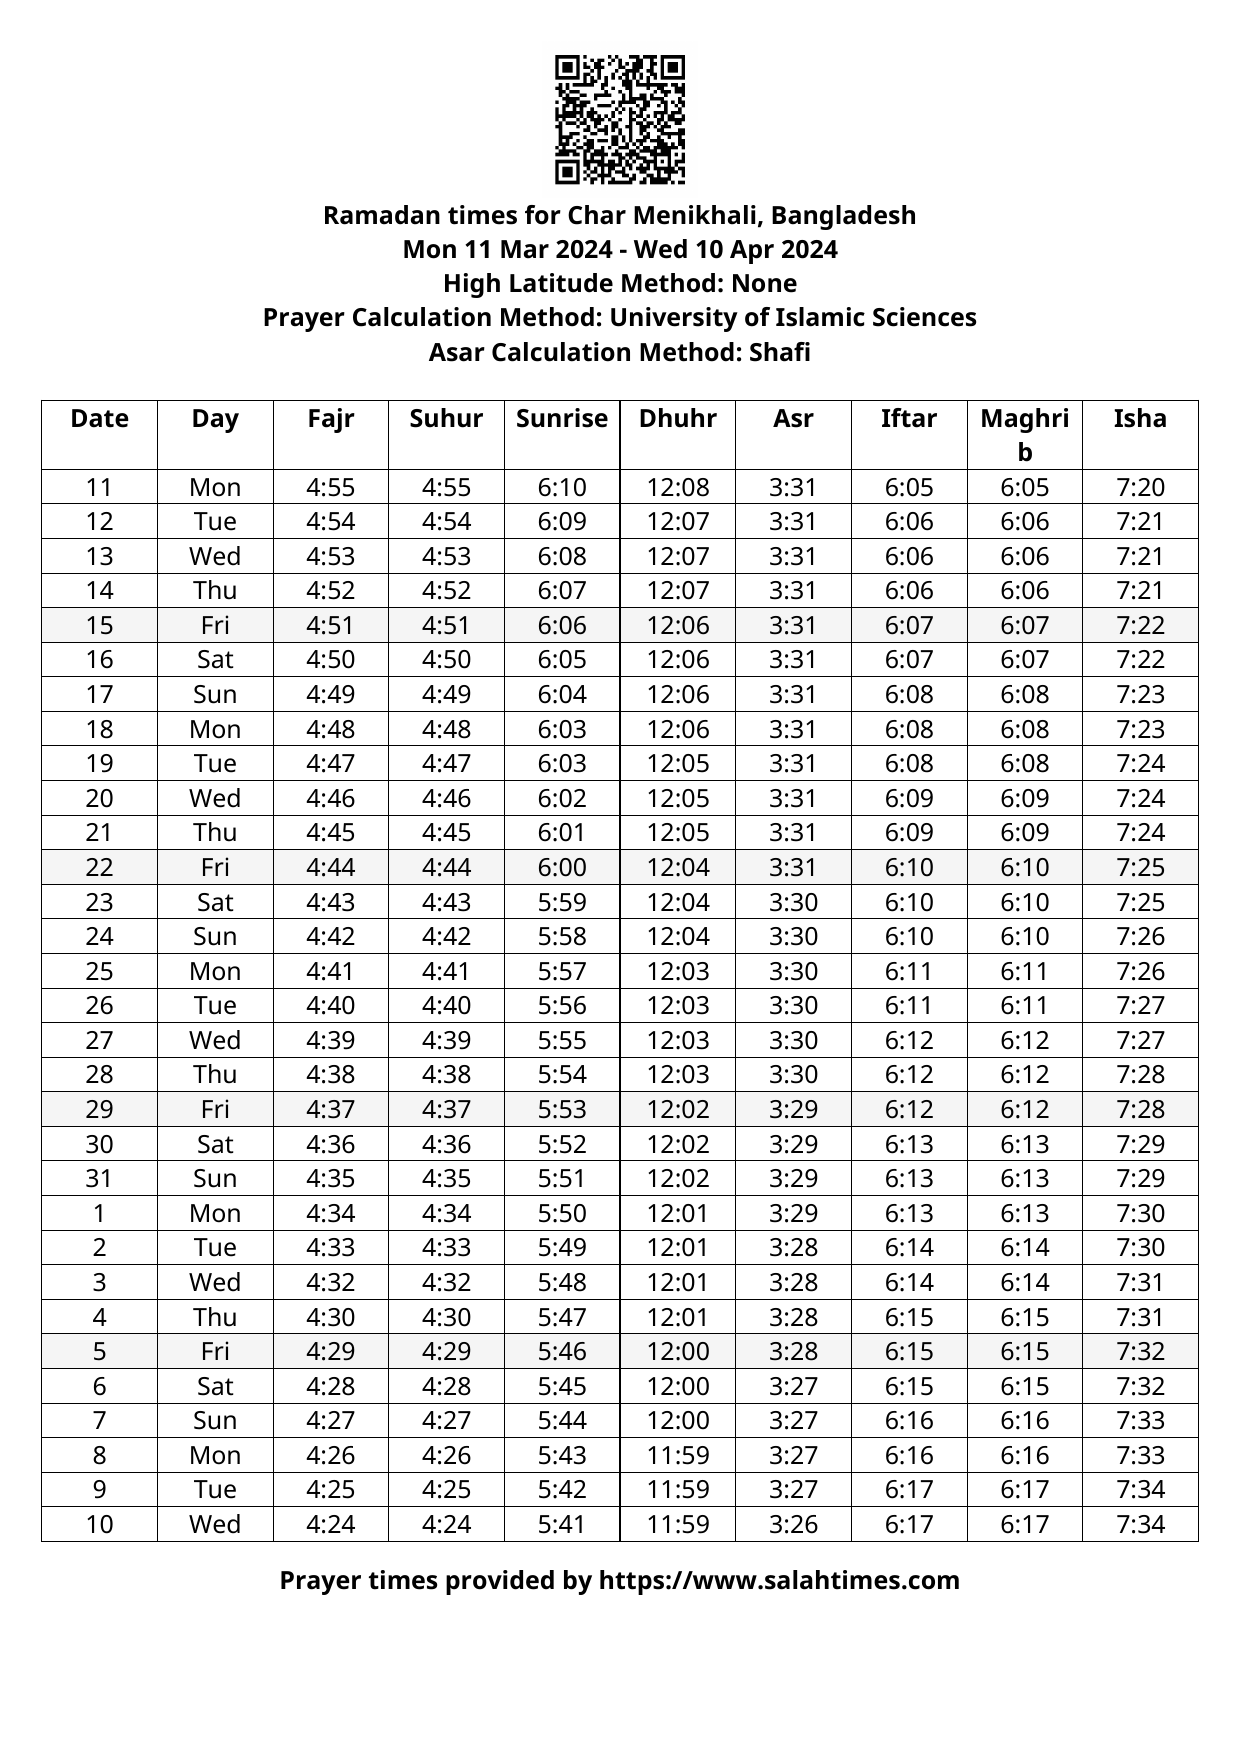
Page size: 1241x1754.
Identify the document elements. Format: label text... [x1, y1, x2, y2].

table_cell 3:28 [736, 1300, 851, 1333]
table_cell 7:25 [1083, 850, 1198, 884]
table_cell 17 [42, 677, 157, 711]
table_cell 6:09 [968, 781, 1082, 814]
table_cell 6:12 [852, 1092, 967, 1126]
table_cell 6:02 [505, 781, 619, 814]
table_cell 12:02 [621, 1127, 735, 1160]
table_cell 6:15 [852, 1300, 967, 1333]
table_cell 7:21 [1083, 574, 1198, 607]
table_cell 3:31 [736, 816, 851, 849]
table_cell 6:09 [505, 504, 619, 538]
table_cell 5:58 [505, 919, 619, 953]
table_cell 6:17 [968, 1507, 1082, 1541]
table_cell 26 [42, 989, 157, 1022]
table_cell 4:44 [389, 850, 504, 884]
table_cell 4:48 [274, 712, 388, 745]
table_cell Fri [158, 608, 273, 642]
table_cell 6:07 [968, 608, 1082, 642]
table_cell 6:13 [852, 1161, 967, 1195]
table_cell 12:03 [621, 989, 735, 1022]
table_cell 6:14 [852, 1231, 967, 1264]
table_cell 7:24 [1083, 816, 1198, 849]
table_cell Sun [158, 1161, 273, 1195]
table_cell Tue [158, 504, 273, 538]
table_cell 6:07 [852, 608, 967, 642]
table_cell 6:13 [852, 1127, 967, 1160]
table_cell 29 [42, 1092, 157, 1126]
table_cell 3:30 [736, 1058, 851, 1091]
table_cell 7:24 [1083, 781, 1198, 814]
table_cell 14 [42, 574, 157, 607]
table_cell 3:28 [736, 1334, 851, 1368]
table_cell 6:08 [968, 712, 1082, 745]
table_cell 12:06 [621, 712, 735, 745]
table_cell 6:15 [968, 1369, 1082, 1402]
table_cell 4:48 [389, 712, 504, 745]
table_cell 7:34 [1083, 1473, 1198, 1506]
table_cell 24 [42, 919, 157, 953]
table_cell 12:08 [621, 470, 735, 503]
table_cell 5:45 [505, 1369, 619, 1402]
table_cell 6:05 [505, 643, 619, 676]
table_cell Wed [158, 539, 273, 572]
table_cell Sat [158, 1127, 273, 1160]
table_cell 7:23 [1083, 712, 1198, 745]
table_cell 4:26 [389, 1438, 504, 1472]
text Mon 11 Mar 2024 - Wed 10 Apr 2024 [42, 232, 1198, 266]
table_cell 18 [42, 712, 157, 745]
table_cell 6:12 [968, 1058, 1082, 1091]
table_cell 5:59 [505, 885, 619, 918]
table_cell 4:32 [389, 1265, 504, 1299]
table_cell 4:35 [274, 1161, 388, 1195]
table_cell 6:14 [852, 1265, 967, 1299]
table_cell 11:59 [621, 1507, 735, 1541]
table_cell 8 [42, 1438, 157, 1472]
table_cell 7:26 [1083, 919, 1198, 953]
table_cell 19 [42, 746, 157, 780]
table_cell 6:16 [852, 1404, 967, 1437]
table_cell 1 [42, 1196, 157, 1229]
table_cell 4:51 [274, 608, 388, 642]
table_cell 3:26 [736, 1507, 851, 1541]
table_cell 7 [42, 1404, 157, 1437]
table_cell 6:10 [505, 470, 619, 503]
table_cell 5:48 [505, 1265, 619, 1299]
table_cell Sat [158, 1369, 273, 1402]
table_cell 12:07 [621, 574, 735, 607]
table_cell 4:37 [274, 1092, 388, 1126]
table_cell 6:17 [852, 1473, 967, 1506]
table_cell 4:44 [274, 850, 388, 884]
table_cell 7:33 [1083, 1404, 1198, 1437]
table_cell 7:31 [1083, 1300, 1198, 1333]
table_cell 11 [42, 470, 157, 503]
table_cell Wed [158, 1023, 273, 1057]
table_cell 6:11 [852, 989, 967, 1022]
table_cell 12:04 [621, 850, 735, 884]
table_header Maghrib [968, 401, 1082, 469]
table_cell 31 [42, 1161, 157, 1195]
table_cell 6:11 [852, 954, 967, 987]
table_cell 6:08 [968, 746, 1082, 780]
table_cell 3:31 [736, 781, 851, 814]
table_cell 5:52 [505, 1127, 619, 1160]
table_cell 12:01 [621, 1231, 735, 1264]
table_cell Wed [158, 1507, 273, 1541]
table_cell 7:29 [1083, 1127, 1198, 1160]
table_cell 5:44 [505, 1404, 619, 1437]
table_cell 6:10 [852, 850, 967, 884]
table_cell 12:02 [621, 1092, 735, 1126]
table_cell 12:03 [621, 1058, 735, 1091]
table_cell 4:38 [274, 1058, 388, 1091]
table_cell 3:31 [736, 712, 851, 745]
table_cell 7:25 [1083, 885, 1198, 918]
table_cell 3:30 [736, 989, 851, 1022]
table_cell 4:54 [274, 504, 388, 538]
table_cell 12:00 [621, 1369, 735, 1402]
table_cell 4:29 [389, 1334, 504, 1368]
table_cell 6:05 [852, 470, 967, 503]
table_cell 4:25 [274, 1473, 388, 1506]
table_cell 6:08 [968, 677, 1082, 711]
table_cell 6:12 [968, 1023, 1082, 1057]
table_cell 3:31 [736, 574, 851, 607]
table_cell Fri [158, 850, 273, 884]
table_cell 6:06 [505, 608, 619, 642]
table_cell 4:25 [389, 1473, 504, 1506]
table_cell 7:27 [1083, 1023, 1198, 1057]
table_cell 6:14 [968, 1265, 1082, 1299]
table_cell Mon [158, 1438, 273, 1472]
table_cell 4:33 [274, 1231, 388, 1264]
text Prayer times provided by https://www.salahtimes.com [42, 1563, 1198, 1597]
table_cell 3:31 [736, 746, 851, 780]
table_cell Mon [158, 712, 273, 745]
table_cell 6:03 [505, 712, 619, 745]
table_cell Thu [158, 1058, 273, 1091]
table_cell 6:15 [968, 1300, 1082, 1333]
table_cell 4:34 [274, 1196, 388, 1229]
table_cell 6:07 [505, 574, 619, 607]
table_cell 7:32 [1083, 1369, 1198, 1402]
table_cell 22 [42, 850, 157, 884]
table_cell 5:57 [505, 954, 619, 987]
table_cell 3:29 [736, 1127, 851, 1160]
table_cell 6:08 [852, 677, 967, 711]
table_cell 4:53 [274, 539, 388, 572]
table_cell 12:04 [621, 919, 735, 953]
table_cell 12:05 [621, 746, 735, 780]
table_cell 6:14 [968, 1231, 1082, 1264]
table_cell 6:10 [968, 919, 1082, 953]
table_cell 21 [42, 816, 157, 849]
table_cell 4:39 [274, 1023, 388, 1057]
table_cell 6:15 [968, 1334, 1082, 1368]
table_cell 2 [42, 1231, 157, 1264]
table_cell 4:37 [389, 1092, 504, 1126]
table_cell 4:40 [389, 989, 504, 1022]
table_cell 7:21 [1083, 539, 1198, 572]
table_cell 7:26 [1083, 954, 1198, 987]
table_cell 6:10 [852, 919, 967, 953]
table_cell 3:27 [736, 1404, 851, 1437]
table_cell 4:53 [389, 539, 504, 572]
table_cell 7:24 [1083, 746, 1198, 780]
table_cell 4:45 [274, 816, 388, 849]
table_cell 6:17 [852, 1507, 967, 1541]
table_cell Sun [158, 677, 273, 711]
table_cell Sun [158, 1404, 273, 1437]
table_cell 6:11 [968, 989, 1082, 1022]
table_cell 16 [42, 643, 157, 676]
table_cell 5:42 [505, 1473, 619, 1506]
table_cell 6:07 [852, 643, 967, 676]
table_cell 30 [42, 1127, 157, 1160]
table_cell 4:30 [274, 1300, 388, 1333]
table_cell 4:27 [274, 1404, 388, 1437]
text Asar Calculation Method: Shafi [42, 334, 1198, 368]
table_header Isha [1083, 401, 1198, 469]
table_cell 7:23 [1083, 677, 1198, 711]
table_cell 6:07 [968, 643, 1082, 676]
table_cell 7:20 [1083, 470, 1198, 503]
table_cell 12:01 [621, 1265, 735, 1299]
table_cell 4:49 [274, 677, 388, 711]
table_cell 7:30 [1083, 1231, 1198, 1264]
table_cell 6:09 [852, 816, 967, 849]
table_cell 12:06 [621, 643, 735, 676]
table_cell 6:10 [968, 850, 1082, 884]
picture [542, 41, 699, 198]
table_cell 7:34 [1083, 1507, 1198, 1541]
table_cell 4:54 [389, 504, 504, 538]
table_cell 6:06 [968, 574, 1082, 607]
table_cell 12:01 [621, 1196, 735, 1229]
table_cell 4:30 [389, 1300, 504, 1333]
table_cell 4:42 [389, 919, 504, 953]
table_cell 6:09 [852, 781, 967, 814]
table_header Date [42, 401, 157, 469]
table_cell 6:03 [505, 746, 619, 780]
table_cell 4:34 [389, 1196, 504, 1229]
table_cell 4:52 [389, 574, 504, 607]
table_cell 5:49 [505, 1231, 619, 1264]
table_header Fajr [274, 401, 388, 469]
table_cell 4:50 [389, 643, 504, 676]
table_cell 7:27 [1083, 989, 1198, 1022]
table_cell 7:31 [1083, 1265, 1198, 1299]
table_cell 3:29 [736, 1196, 851, 1229]
table_cell 6:17 [968, 1473, 1082, 1506]
table_cell 4:50 [274, 643, 388, 676]
table_cell Tue [158, 746, 273, 780]
table_cell 9 [42, 1473, 157, 1506]
table_cell 4:40 [274, 989, 388, 1022]
table_cell 4:47 [389, 746, 504, 780]
table_cell 6:06 [968, 539, 1082, 572]
table_cell Tue [158, 1473, 273, 1506]
table_cell 6 [42, 1369, 157, 1402]
table_cell 6:00 [505, 850, 619, 884]
table_cell Sat [158, 885, 273, 918]
table_header Iftar [852, 401, 967, 469]
table_cell 4:41 [389, 954, 504, 987]
table_cell 6:15 [852, 1334, 967, 1368]
table_cell 6:06 [852, 504, 967, 538]
table_cell 4:24 [274, 1507, 388, 1541]
table_cell 6:06 [968, 504, 1082, 538]
table_header Asr [736, 401, 851, 469]
table_cell 3:31 [736, 850, 851, 884]
table_cell 5:51 [505, 1161, 619, 1195]
table_cell 11:59 [621, 1438, 735, 1472]
table_cell 4 [42, 1300, 157, 1333]
table_cell 6:05 [968, 470, 1082, 503]
table_cell 4:42 [274, 919, 388, 953]
table_cell 12:05 [621, 816, 735, 849]
table_cell 3:27 [736, 1473, 851, 1506]
table_cell 4:36 [389, 1127, 504, 1160]
table_cell 3:31 [736, 470, 851, 503]
table_cell 6:13 [852, 1196, 967, 1229]
table_cell 12:01 [621, 1300, 735, 1333]
table_header Suhur [389, 401, 504, 469]
table_cell 4:43 [274, 885, 388, 918]
table_cell 6:01 [505, 816, 619, 849]
table_cell 3:27 [736, 1438, 851, 1472]
table_cell 7:22 [1083, 643, 1198, 676]
table_cell 6:06 [852, 539, 967, 572]
table_cell 5:46 [505, 1334, 619, 1368]
table_cell 6:12 [852, 1023, 967, 1057]
table_cell 4:55 [389, 470, 504, 503]
table_cell 12:07 [621, 504, 735, 538]
table_cell 4:51 [389, 608, 504, 642]
table_cell 15 [42, 608, 157, 642]
table_cell 6:04 [505, 677, 619, 711]
table_cell 6:08 [852, 712, 967, 745]
table_cell Mon [158, 1196, 273, 1229]
table_cell 7:28 [1083, 1058, 1198, 1091]
table_cell 6:16 [968, 1404, 1082, 1437]
table_cell 12:00 [621, 1404, 735, 1437]
table_cell 4:47 [274, 746, 388, 780]
table_cell 3:30 [736, 885, 851, 918]
table_cell 4:43 [389, 885, 504, 918]
table_cell Tue [158, 989, 273, 1022]
table_cell 6:09 [968, 816, 1082, 849]
table_cell Fri [158, 1092, 273, 1126]
table_cell 12:02 [621, 1161, 735, 1195]
table_cell 4:46 [274, 781, 388, 814]
table_cell 4:29 [274, 1334, 388, 1368]
table_cell 12:04 [621, 885, 735, 918]
table_cell 4:38 [389, 1058, 504, 1091]
table_cell 3:31 [736, 504, 851, 538]
table_header Day [158, 401, 273, 469]
table_cell 3:31 [736, 677, 851, 711]
table_cell 20 [42, 781, 157, 814]
table_cell 6:12 [852, 1058, 967, 1091]
table_cell 6:13 [968, 1161, 1082, 1195]
table_cell 12:06 [621, 608, 735, 642]
table_cell Mon [158, 470, 273, 503]
table_cell 7:28 [1083, 1092, 1198, 1126]
text Ramadan times for Char Menikhali, Bangladesh [42, 198, 1198, 232]
table_cell 12:06 [621, 677, 735, 711]
table_cell 3:31 [736, 539, 851, 572]
table_cell 3:29 [736, 1092, 851, 1126]
table_cell 13 [42, 539, 157, 572]
table_cell 3:30 [736, 1023, 851, 1057]
table_cell 4:55 [274, 470, 388, 503]
table_cell 4:45 [389, 816, 504, 849]
table_cell 6:10 [852, 885, 967, 918]
table_cell 4:52 [274, 574, 388, 607]
table_cell 3 [42, 1265, 157, 1299]
table_cell Sat [158, 643, 273, 676]
table_cell 5:54 [505, 1058, 619, 1091]
table_cell 4:41 [274, 954, 388, 987]
table_cell 6:15 [852, 1369, 967, 1402]
table_cell 5:47 [505, 1300, 619, 1333]
table_cell 12:00 [621, 1334, 735, 1368]
table_cell 6:12 [968, 1092, 1082, 1126]
table_cell 6:16 [852, 1438, 967, 1472]
table_cell 6:08 [852, 746, 967, 780]
table_cell 5 [42, 1334, 157, 1368]
table_cell 12 [42, 504, 157, 538]
table_cell 25 [42, 954, 157, 987]
table_cell 4:33 [389, 1231, 504, 1264]
table_cell 5:56 [505, 989, 619, 1022]
table_cell 7:22 [1083, 608, 1198, 642]
table_cell 5:41 [505, 1507, 619, 1541]
table_cell 3:30 [736, 954, 851, 987]
table_cell 3:31 [736, 608, 851, 642]
table_cell 6:16 [968, 1438, 1082, 1472]
table_cell 7:30 [1083, 1196, 1198, 1229]
table_cell 3:30 [736, 919, 851, 953]
text High Latitude Method: None [42, 266, 1198, 300]
table_cell 3:28 [736, 1231, 851, 1264]
table_cell Thu [158, 574, 273, 607]
table_cell 11:59 [621, 1473, 735, 1506]
table_cell 4:46 [389, 781, 504, 814]
table_cell 28 [42, 1058, 157, 1091]
table_cell 5:53 [505, 1092, 619, 1126]
table_cell Fri [158, 1334, 273, 1368]
table_cell 3:29 [736, 1161, 851, 1195]
table_header Dhuhr [621, 401, 735, 469]
table_cell 6:08 [505, 539, 619, 572]
table_cell Mon [158, 954, 273, 987]
table_cell 5:43 [505, 1438, 619, 1472]
table_cell 4:36 [274, 1127, 388, 1160]
table_cell 7:21 [1083, 504, 1198, 538]
table_cell 4:35 [389, 1161, 504, 1195]
table_cell 4:26 [274, 1438, 388, 1472]
table_cell 4:49 [389, 677, 504, 711]
table_cell 6:13 [968, 1196, 1082, 1229]
table_cell 23 [42, 885, 157, 918]
table_cell 5:50 [505, 1196, 619, 1229]
table_cell 6:11 [968, 954, 1082, 987]
table_cell 4:32 [274, 1265, 388, 1299]
table_cell 7:33 [1083, 1438, 1198, 1472]
table_header Sunrise [505, 401, 619, 469]
table_cell 6:13 [968, 1127, 1082, 1160]
table_cell 3:27 [736, 1369, 851, 1402]
table_cell 7:32 [1083, 1334, 1198, 1368]
table_cell Wed [158, 1265, 273, 1299]
table_cell 4:24 [389, 1507, 504, 1541]
table_cell 4:28 [389, 1369, 504, 1402]
table_cell 12:05 [621, 781, 735, 814]
table_cell 12:03 [621, 954, 735, 987]
table_cell 4:27 [389, 1404, 504, 1437]
table_cell 3:31 [736, 643, 851, 676]
table_cell 27 [42, 1023, 157, 1057]
table_cell Sun [158, 919, 273, 953]
table_cell 12:07 [621, 539, 735, 572]
table_cell Wed [158, 781, 273, 814]
table_cell 4:39 [389, 1023, 504, 1057]
table_cell 6:10 [968, 885, 1082, 918]
table_cell 5:55 [505, 1023, 619, 1057]
table_cell 4:28 [274, 1369, 388, 1402]
table_cell 10 [42, 1507, 157, 1541]
table_cell 6:06 [852, 574, 967, 607]
text Prayer Calculation Method: University of Islamic Sciences [42, 300, 1198, 334]
table_cell 12:03 [621, 1023, 735, 1057]
table_cell 7:29 [1083, 1161, 1198, 1195]
table_cell Thu [158, 816, 273, 849]
table_cell Tue [158, 1231, 273, 1264]
table_cell Thu [158, 1300, 273, 1333]
table_cell 3:28 [736, 1265, 851, 1299]
